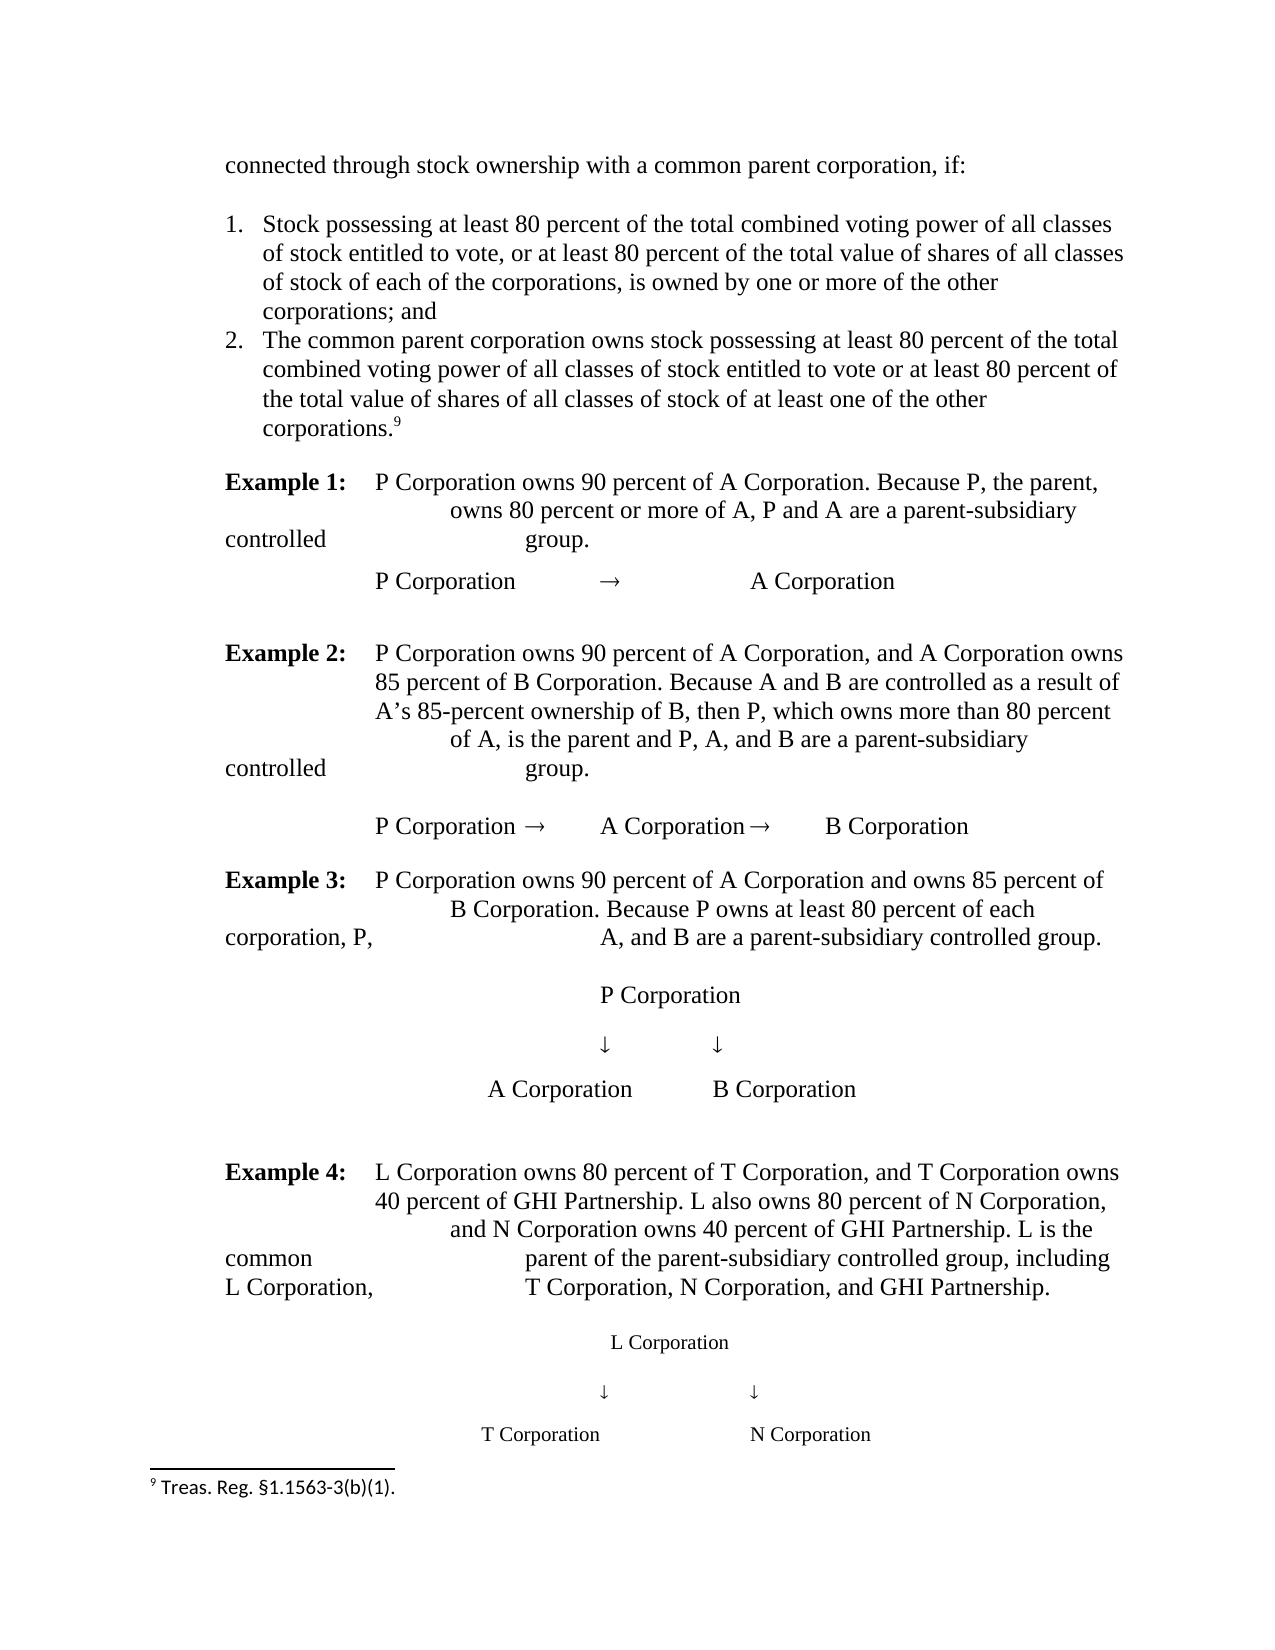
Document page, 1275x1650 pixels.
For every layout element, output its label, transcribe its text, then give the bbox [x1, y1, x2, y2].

text Example 1: P Corporation owns 90 percent of A Corporation. Because P, the parent, owns 80 percent or more of A, P and A are a parent-subsidiary controlled group. [225, 467, 1125, 553]
text P Corporation A Corporation B Corporation [187, 811, 1125, 840]
text P Corporation A Corporation [225, 565, 1125, 594]
text 1. Stock possessing at least 80 percent of the total combined voting power of all classes of stock entitled to vote, or at least 80 percent of the total value of shares of all classes of stock of each of the corporations, is owned by one or more of the other corporations; and [225, 208, 1125, 325]
text 2. The common parent corporation owns stock possessing at least 80 percent of the total combined voting power of all classes of stock entitled to vote or at least 80 percent of the total value of shares of all classes of stock of at least one of the other corporations. [225, 325, 1125, 442]
text L Corporation [187, 1325, 1125, 1354]
text Example 3: P Corporation owns 90 percent of A Corporation and owns 85 percent of B Corporation. Because P owns at least 80 percent of each corporation, P, A, and B are a parent-subsidiary controlled group. [225, 865, 1125, 951]
text Example 2: P Corporation owns 90 percent of A Corporation, and A Corporation owns 85 percent of B Corporation. Because A and B are controlled as a result of A’s 85-percent ownership of B, then P, which owns more than 80 percent of A, is the parent and P, A, and B are a parent-subsidiary controlled group. [225, 638, 1125, 782]
text T Corporation N Corporation [187, 1417, 1125, 1446]
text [225, 150, 1125, 179]
text Example 4: L Corporation owns 80 percent of T Corporation, and T Corporation owns 40 percent of GHI Partnership. L also owns 80 percent of N Corporation, and N Corporation owns 40 percent of GHI Partnership. L is the common parent of the parent-subsidiary controlled group, including L Corporation, T Corporation, N Corporation, and GHI Partnership. [225, 1157, 1125, 1301]
text A Corporation B Corporation [187, 1074, 1125, 1103]
text P Corporation [187, 980, 1125, 1009]
